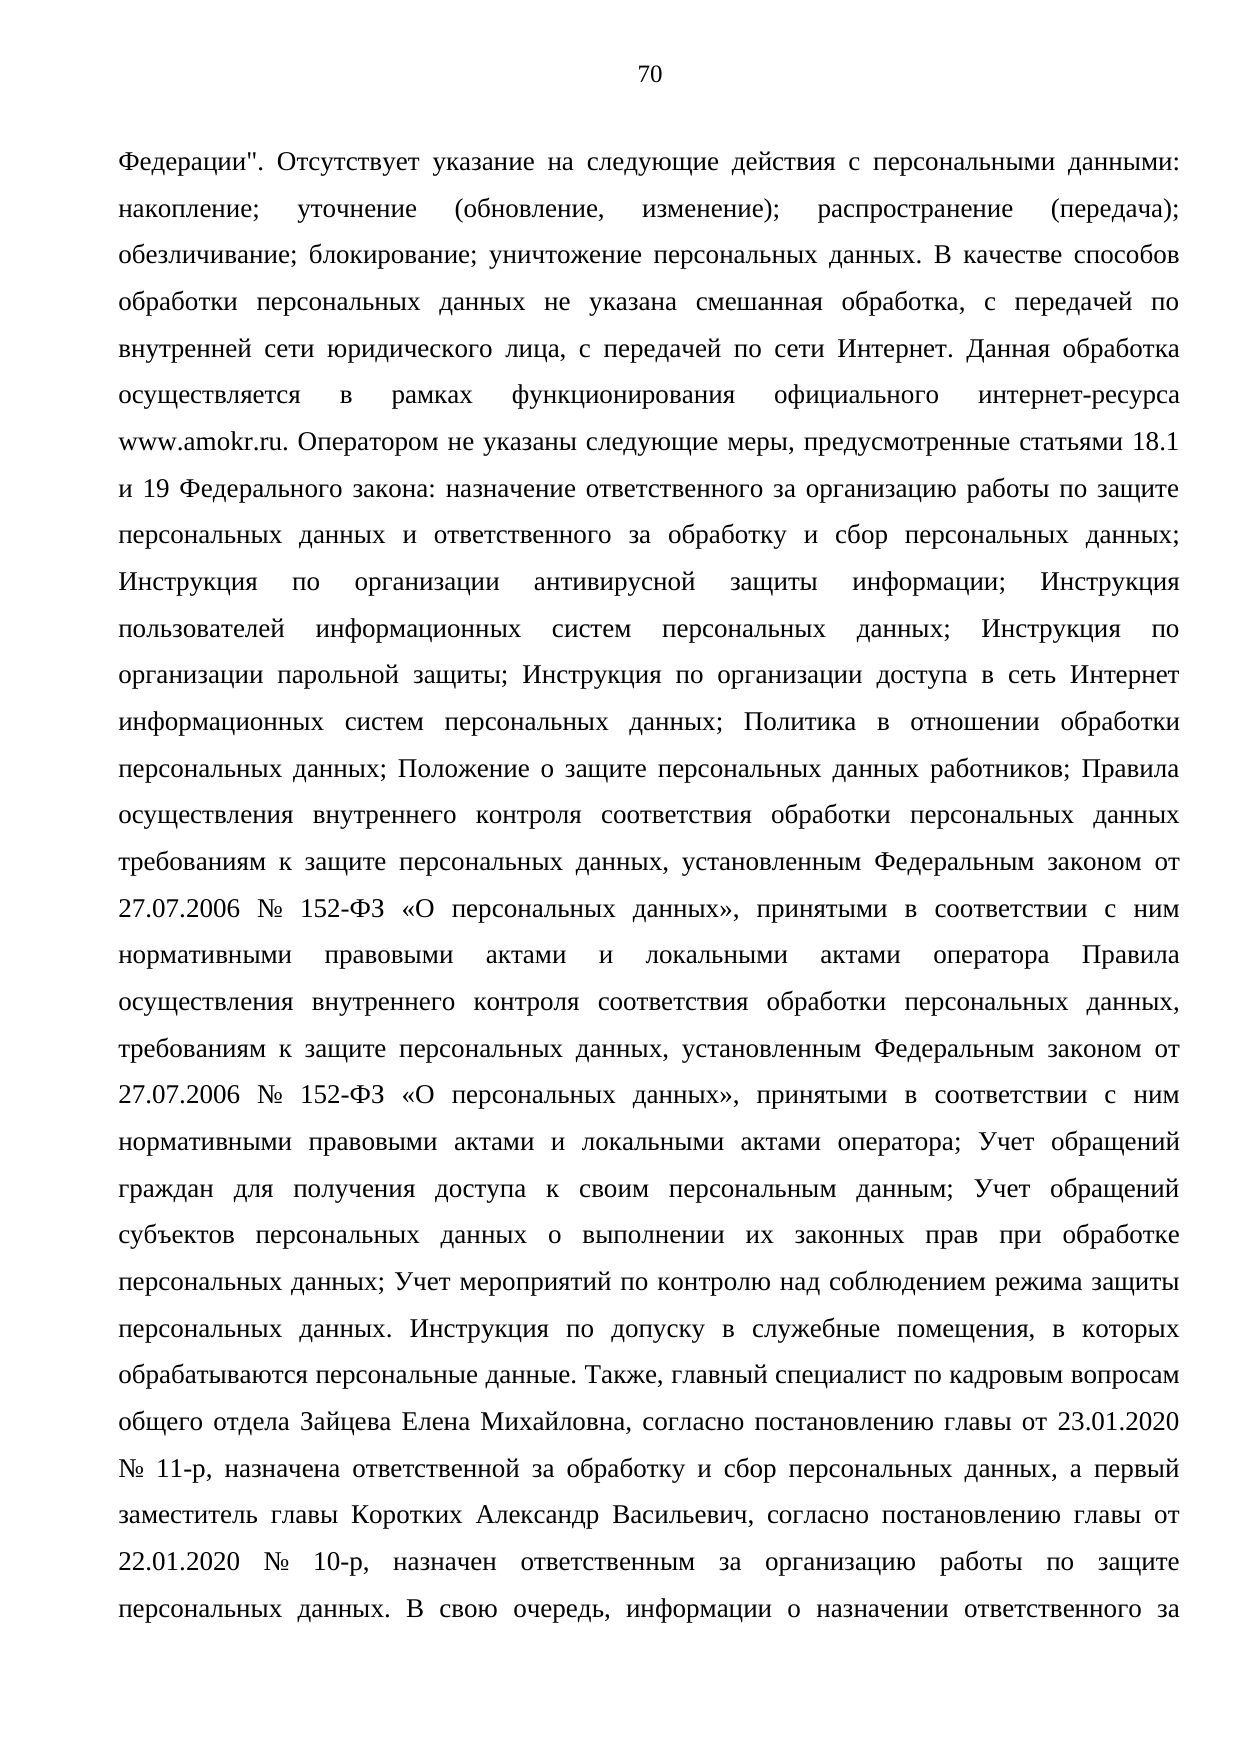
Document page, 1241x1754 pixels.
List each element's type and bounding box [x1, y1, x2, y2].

text [118, 145, 1181, 1623]
